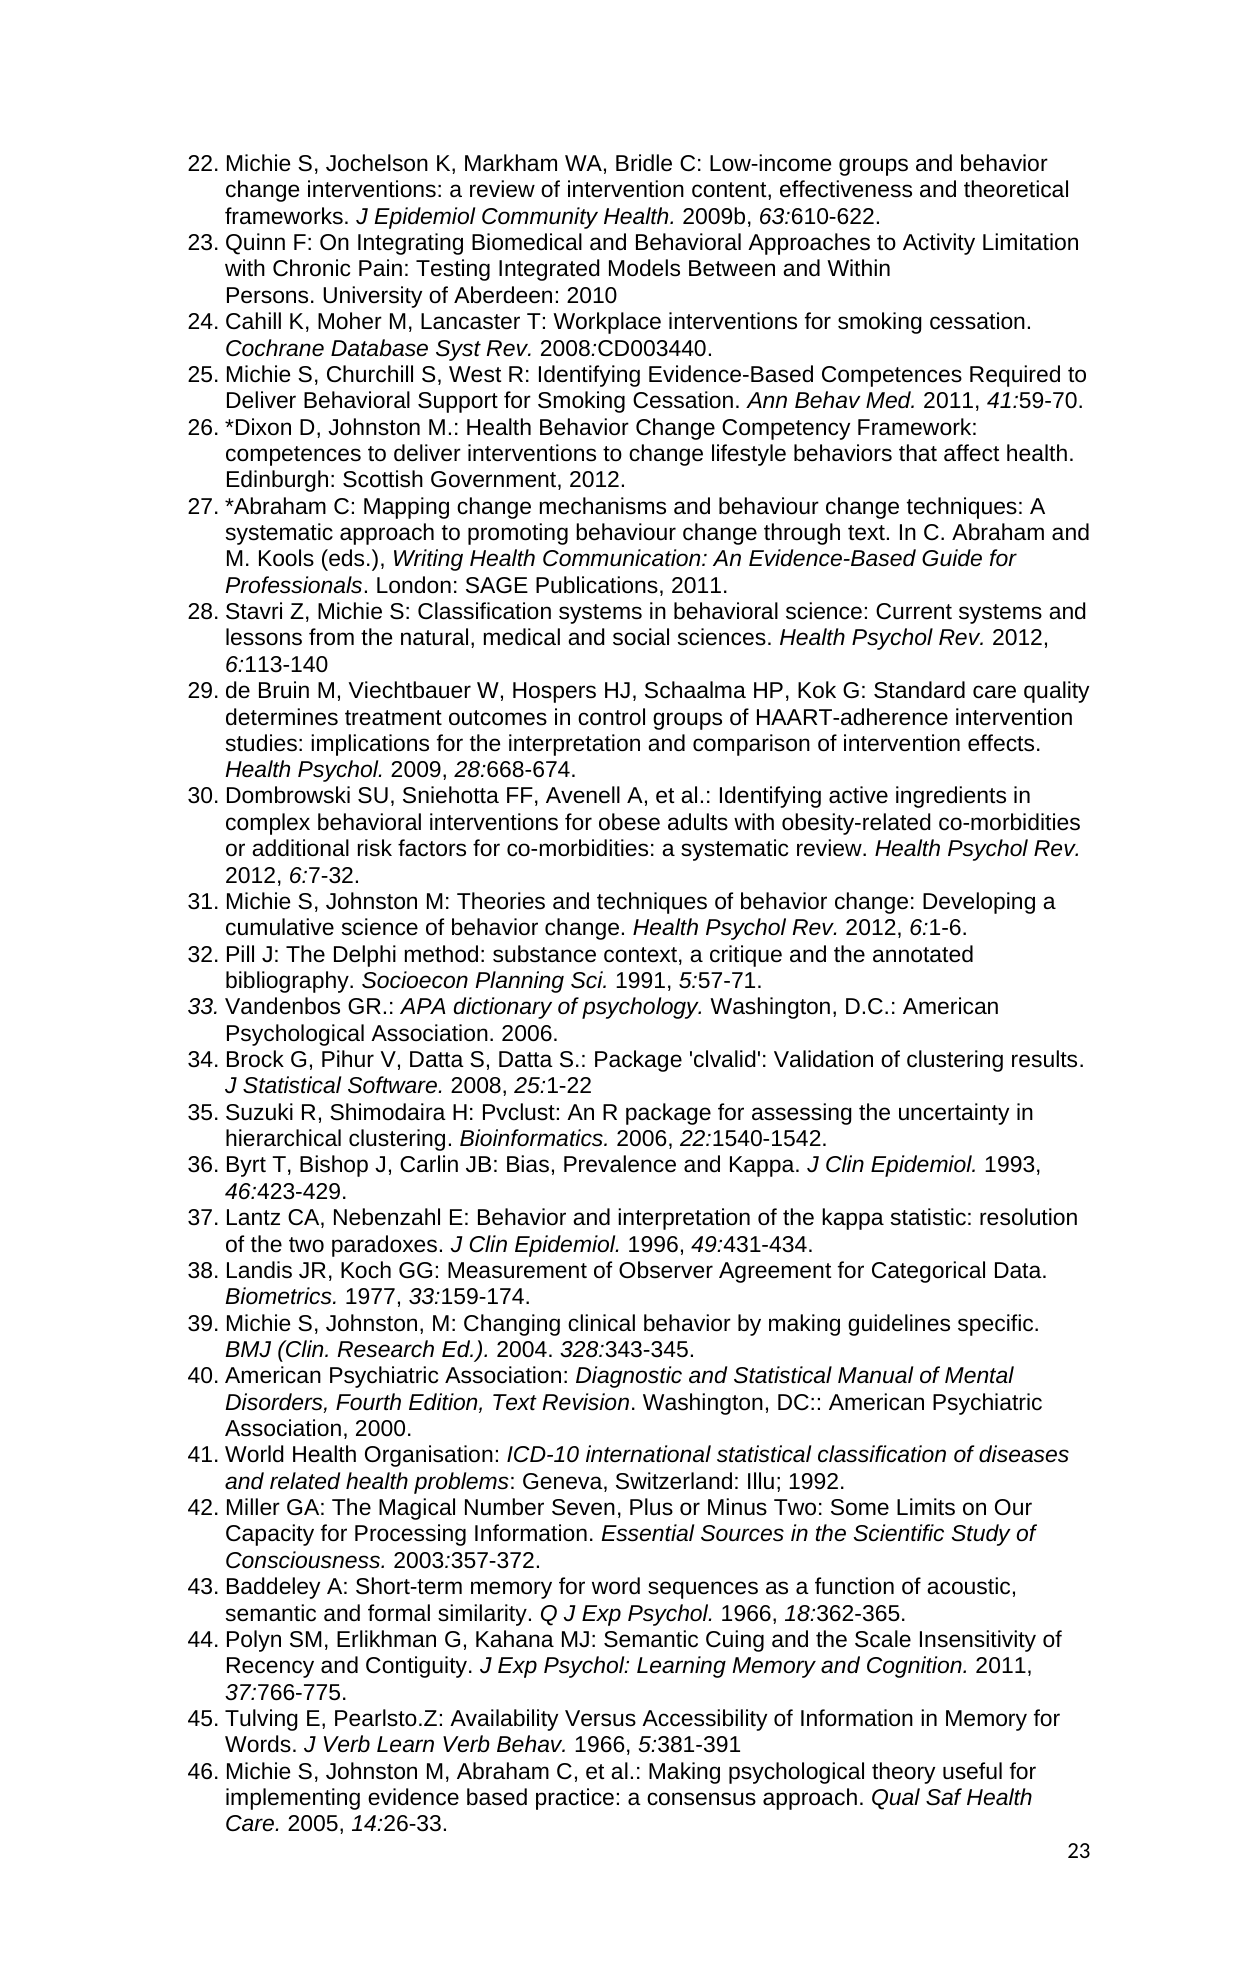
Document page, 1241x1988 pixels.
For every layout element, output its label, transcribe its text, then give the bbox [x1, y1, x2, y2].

list *Dixon D, Johnston M.: Health Behavior Change Competency Framework: competences to deliver interventions to change lifestyle behaviors that affect health. Edinburgh: Scottish Government, 2012. [187, 413, 1090, 493]
list Cahill K, Moher M, Lancaster T: Workplace interventions for smoking cessation. Cochrane Database Syst Rev. 2008:CD003440. [187, 308, 1090, 361]
list Brock G, Pihur V, Datta S, Datta S.: Package 'clvalid': Validation of clustering results. J Statistical Software. 2008, 25:1-22 [187, 1046, 1090, 1099]
list Stavri Z, Michie S: Classification systems in behavioral science: Current systems and lessons from the natural, medical and social sciences. Health Psychol Rev. 2012, 6:113-140 [187, 598, 1090, 677]
list Tulving E, Pearlsto.Z: Availability Versus Accessibility of Information in Memory for Words. J Verb Learn Verb Behav. 1966, 5:381-391 [187, 1705, 1090, 1758]
list de Bruin M, Viechtbauer W, Hospers HJ, Schaalma HP, Kok G: Standard care quality determines treatment outcomes in control groups of HAART-adherence intervention studies: implications for the interpretation and comparison of intervention effects. Health Psychol. 2009, 28:668-674. [187, 677, 1090, 782]
list Pill J: The Delphi method: substance context, a critique and the annotated bibliography. Socioecon Planning Sci. 1991, 5:57-71. [187, 941, 1090, 993]
list Michie S, Churchill S, West R: Identifying Evidence-Based Competences Required to Deliver Behavioral Support for Smoking Cessation. Ann Behav Med. 2011, 41:59-70. [187, 361, 1090, 413]
list Suzuki R, Shimodaira H: Pvclust: An R package for assessing the uncertainty in hierarchical clustering. Bioinformatics. 2006, 22:1540-1542. [187, 1099, 1090, 1151]
list American Psychiatric Association: Diagnostic and Statistical Manual of Mental Disorders, Fourth Edition, Text Revision. Washington, DC:: American Psychiatric Association, 2000. [187, 1362, 1090, 1441]
list Miller GA: The Magical Number Seven, Plus or Minus Two: Some Limits on Our Capacity for Processing Information. Essential Sources in the Scientific Study of Consciousness. 2003:357-372. [187, 1494, 1090, 1573]
list Lantz CA, Nebenzahl E: Behavior and interpretation of the kappa statistic: resolution of the two paradoxes. J Clin Epidemiol. 1996, 49:431-434. [187, 1204, 1090, 1257]
list Michie S, Jochelson K, Markham WA, Bridle C: Low-income groups and behavior change interventions: a review of intervention content, effectiveness and theoretical frameworks. J Epidemiol Community Health. 2009b, 63:610-622. [187, 150, 1090, 229]
list Landis JR, Koch GG: Measurement of Observer Agreement for Categorical Data. Biometrics. 1977, 33:159-174. [187, 1257, 1090, 1309]
list Michie S, Johnston M, Abraham C, et al.: Making psychological theory useful for implementing evidence based practice: a consensus approach. Qual Saf Health Care. 2005, 14:26-33. [187, 1758, 1090, 1837]
list Michie S, Johnston, M: Changing clinical behavior by making guidelines specific. BMJ (Clin. Research Ed.). 2004. 328:343-345. [187, 1309, 1090, 1362]
list Baddeley A: Short-term memory for word sequences as a function of acoustic, semantic and formal similarity. Q J Exp Psychol. 1966, 18:362-365. [187, 1573, 1090, 1626]
list Michie S, Johnston M: Theories and techniques of behavior change: Developing a cumulative science of behavior change. Health Psychol Rev. 2012, 6:1-6. [187, 888, 1090, 941]
list Byrt T, Bishop J, Carlin JB: Bias, Prevalence and Kappa. J Clin Epidemiol. 1993, 46:423-429. [187, 1151, 1090, 1204]
list Quinn F: On Integrating Biomedical and Behavioral Approaches to Activity Limitation with Chronic Pain: Testing Integrated Models Between and Within Persons. University of Aberdeen: 2010 [187, 229, 1090, 308]
list Polyn SM, Erlikhman G, Kahana MJ: Semantic Cuing and the Scale Insensitivity of Recency and Contiguity. J Exp Psychol: Learning Memory and Cognition. 2011, 37:766-775. [187, 1626, 1090, 1705]
list Vandenbos GR.: APA dictionary of psychology. Washington, D.C.: American Psychological Association. 2006. [187, 993, 1090, 1046]
list World Health Organisation: ICD-10 international statistical classification of diseases and related health problems: Geneva, Switzerland: Illu; 1992. [187, 1441, 1090, 1494]
list Dombrowski SU, Sniehotta FF, Avenell A, et al.: Identifying active ingredients in complex behavioral interventions for obese adults with obesity-related co-morbidities or additional risk factors for co-morbidities: a systematic review. Health Psychol Rev. 2012, 6:7-32. [187, 782, 1090, 888]
list *Abraham C: Mapping change mechanisms and behaviour change techniques: A systematic approach to promoting behaviour change through text. In C. Abraham and M. Kools (eds.), Writing Health Communication: An Evidence-Based Guide for Professionals. London: SAGE Publications, 2011. [187, 493, 1090, 598]
